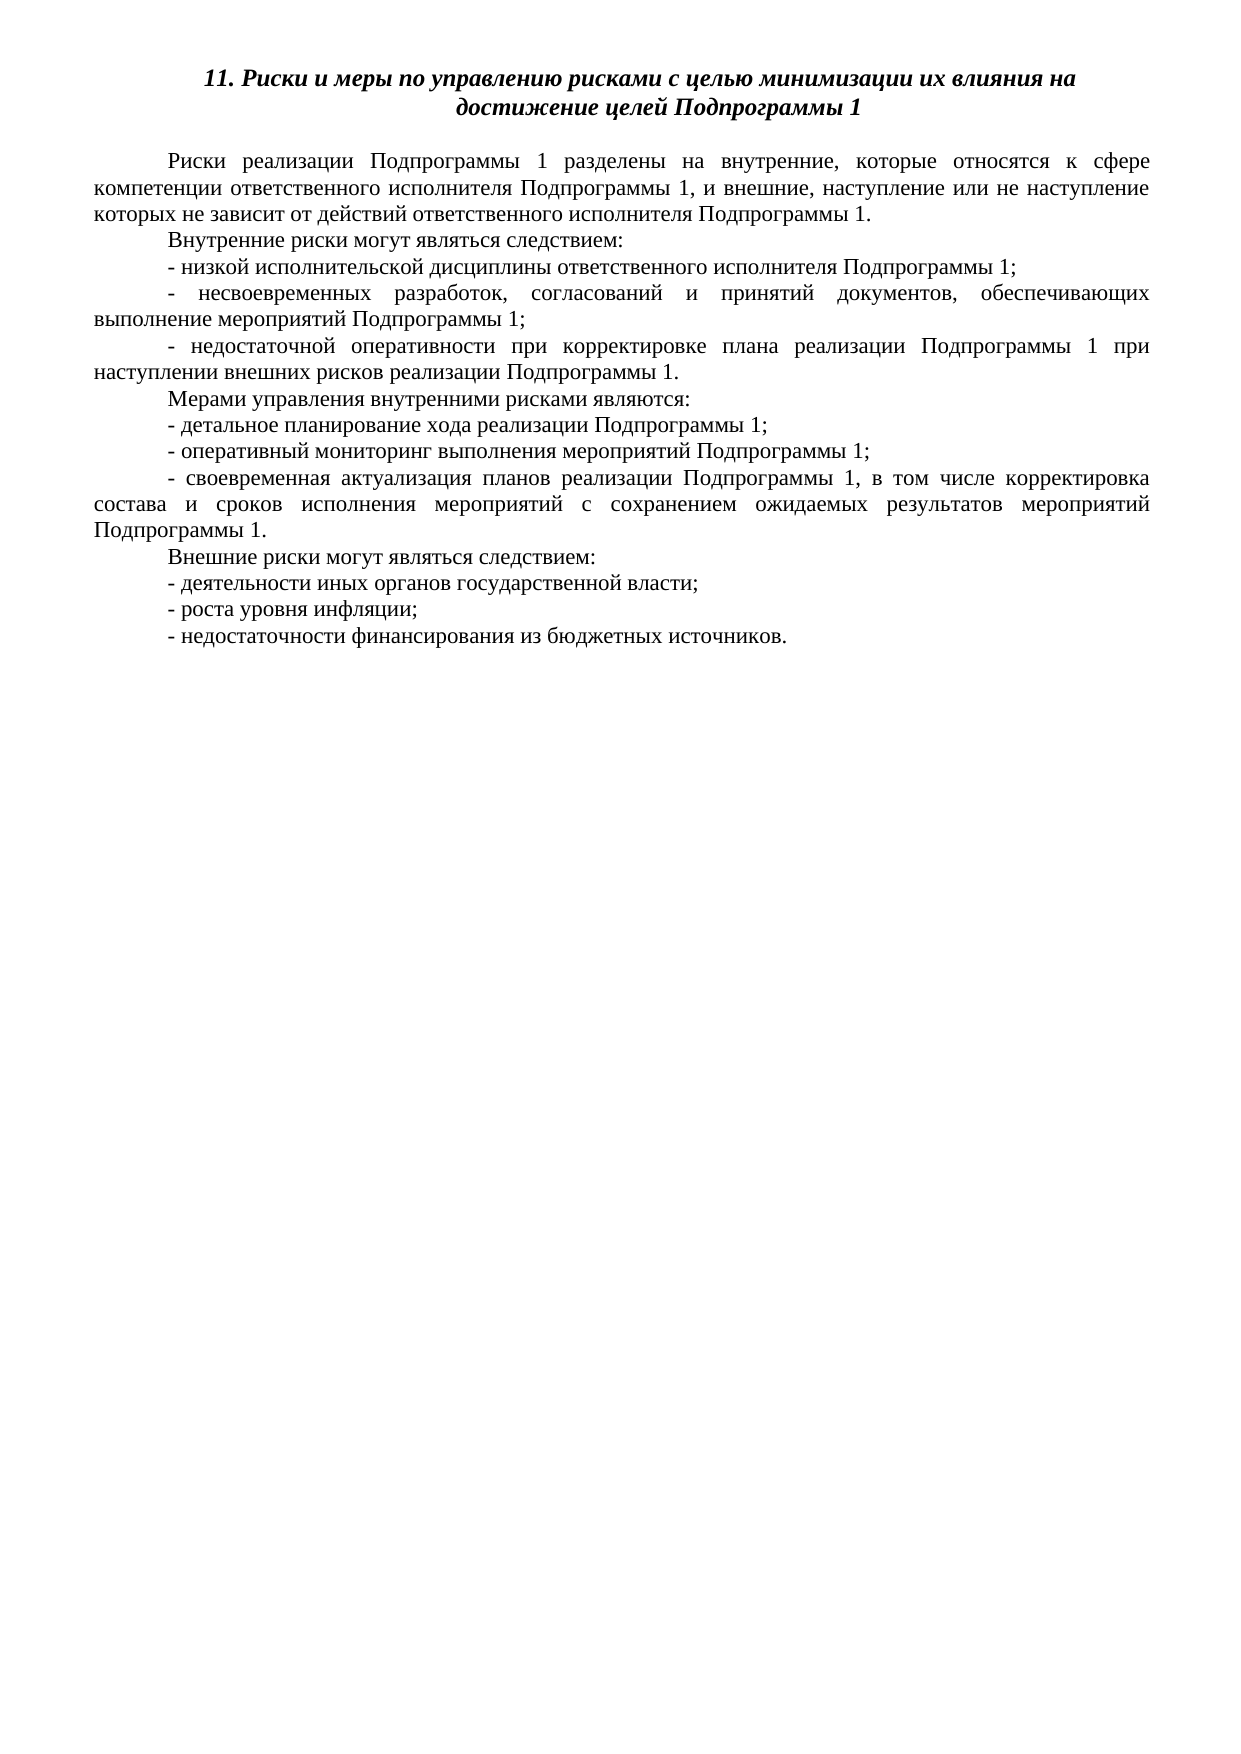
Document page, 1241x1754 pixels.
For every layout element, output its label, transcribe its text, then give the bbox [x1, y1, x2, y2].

text Внешние риски могут являться следствием: [94, 543, 1152, 569]
text Мерами управления внутренними рисками являются: [94, 384, 1152, 411]
list Риски и меры по управлению рисками с целью минимизации их влияния на достижение целей Подпрограммы 1 [131, 63, 1152, 121]
text Внутренние риски могут являться следствием: [94, 226, 1152, 253]
text - недостаточности финансирования из бюджетных источников. [94, 622, 1152, 648]
text - деятельности иных органов государственной власти; [94, 569, 1152, 595]
text - низкой исполнительской дисциплины ответственного исполнителя Подпрограммы 1; [94, 253, 1152, 279]
text - оперативный мониторинг выполнения мероприятий Подпрограммы 1; [94, 437, 1152, 464]
text - недостаточной оперативности при корректировке плана реализации Подпрограммы 1 при наступлении внешних рисков реализации Подпрограммы 1. [94, 332, 1152, 384]
text - своевременная актуализация планов реализации Подпрограммы 1, в том числе корректировка состава и сроков исполнения мероприятий с сохранением ожидаемых результатов мероприятий Подпрограммы 1. [94, 464, 1152, 543]
text - детальное планирование хода реализации Подпрограммы 1; [94, 411, 1152, 437]
text - роста уровня инфляции; [94, 595, 1152, 622]
text Риски реализации Подпрограммы 1 разделены на внутренние, которые относятся к сфере компетенции ответственного исполнителя Подпрограммы 1, и внешние, наступление или не наступление которых не зависит от действий ответственного исполнителя Подпрограммы 1. [94, 147, 1152, 226]
text - несвоевременных разработок, согласований и принятий документов, обеспечивающих выполнение мероприятий Подпрограммы 1; [94, 279, 1152, 332]
